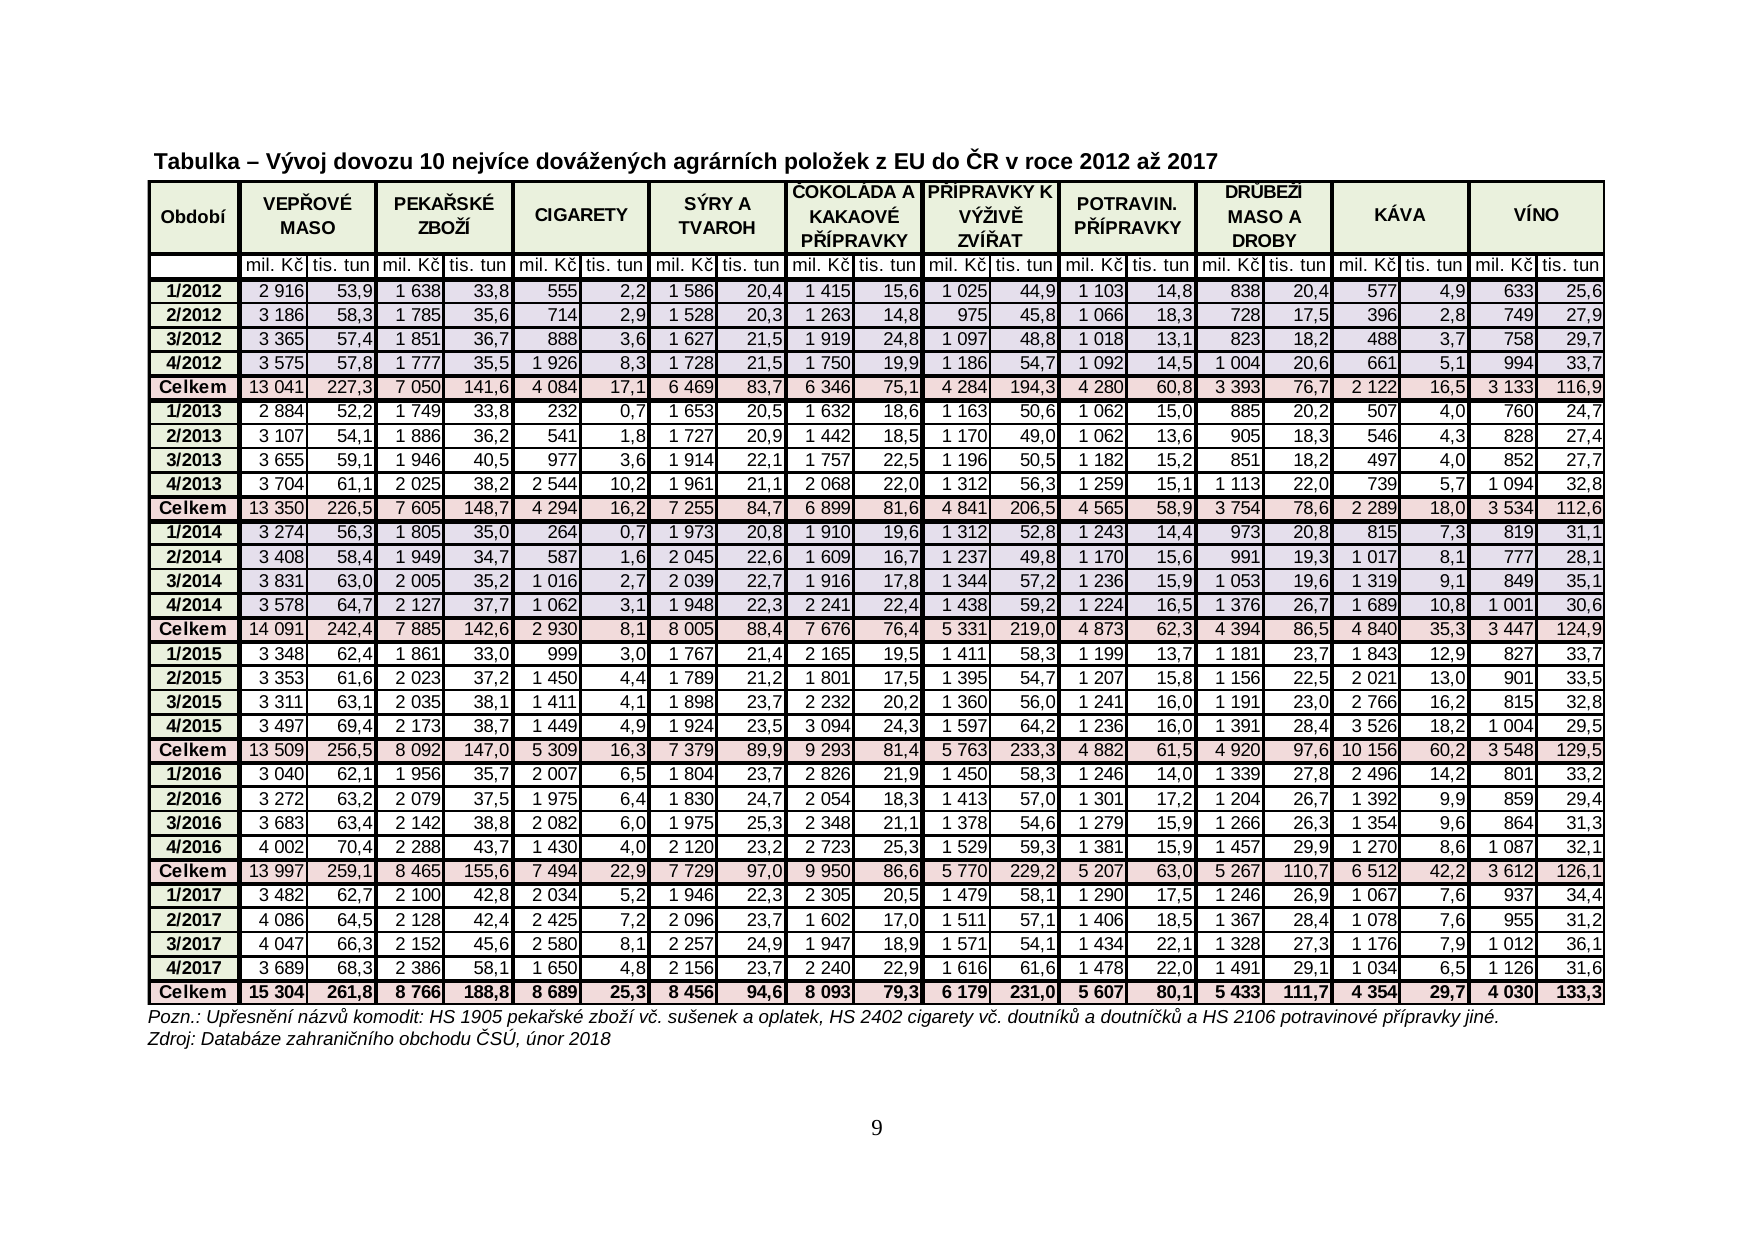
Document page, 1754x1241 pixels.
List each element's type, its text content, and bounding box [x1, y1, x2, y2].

text Pozn.: Upřesnění názvů komodit: HS 1905 pekařské zboží vč. sušenek a oplatek, HS 2402 cigarety vč. doutníků a doutníčků a HS 2106 potravinové přípravky jiné. [148, 1006, 1606, 1027]
text Zdroj: Databáze zahraničního obchodu ČSÚ, únor 2018 [148, 1027, 1606, 1049]
text Tabulka – Vývoj dovozu 10 nejvíce dovážených agrárních položek z EU do ČR v roce 2012 až 2017 [153, 148, 1606, 174]
